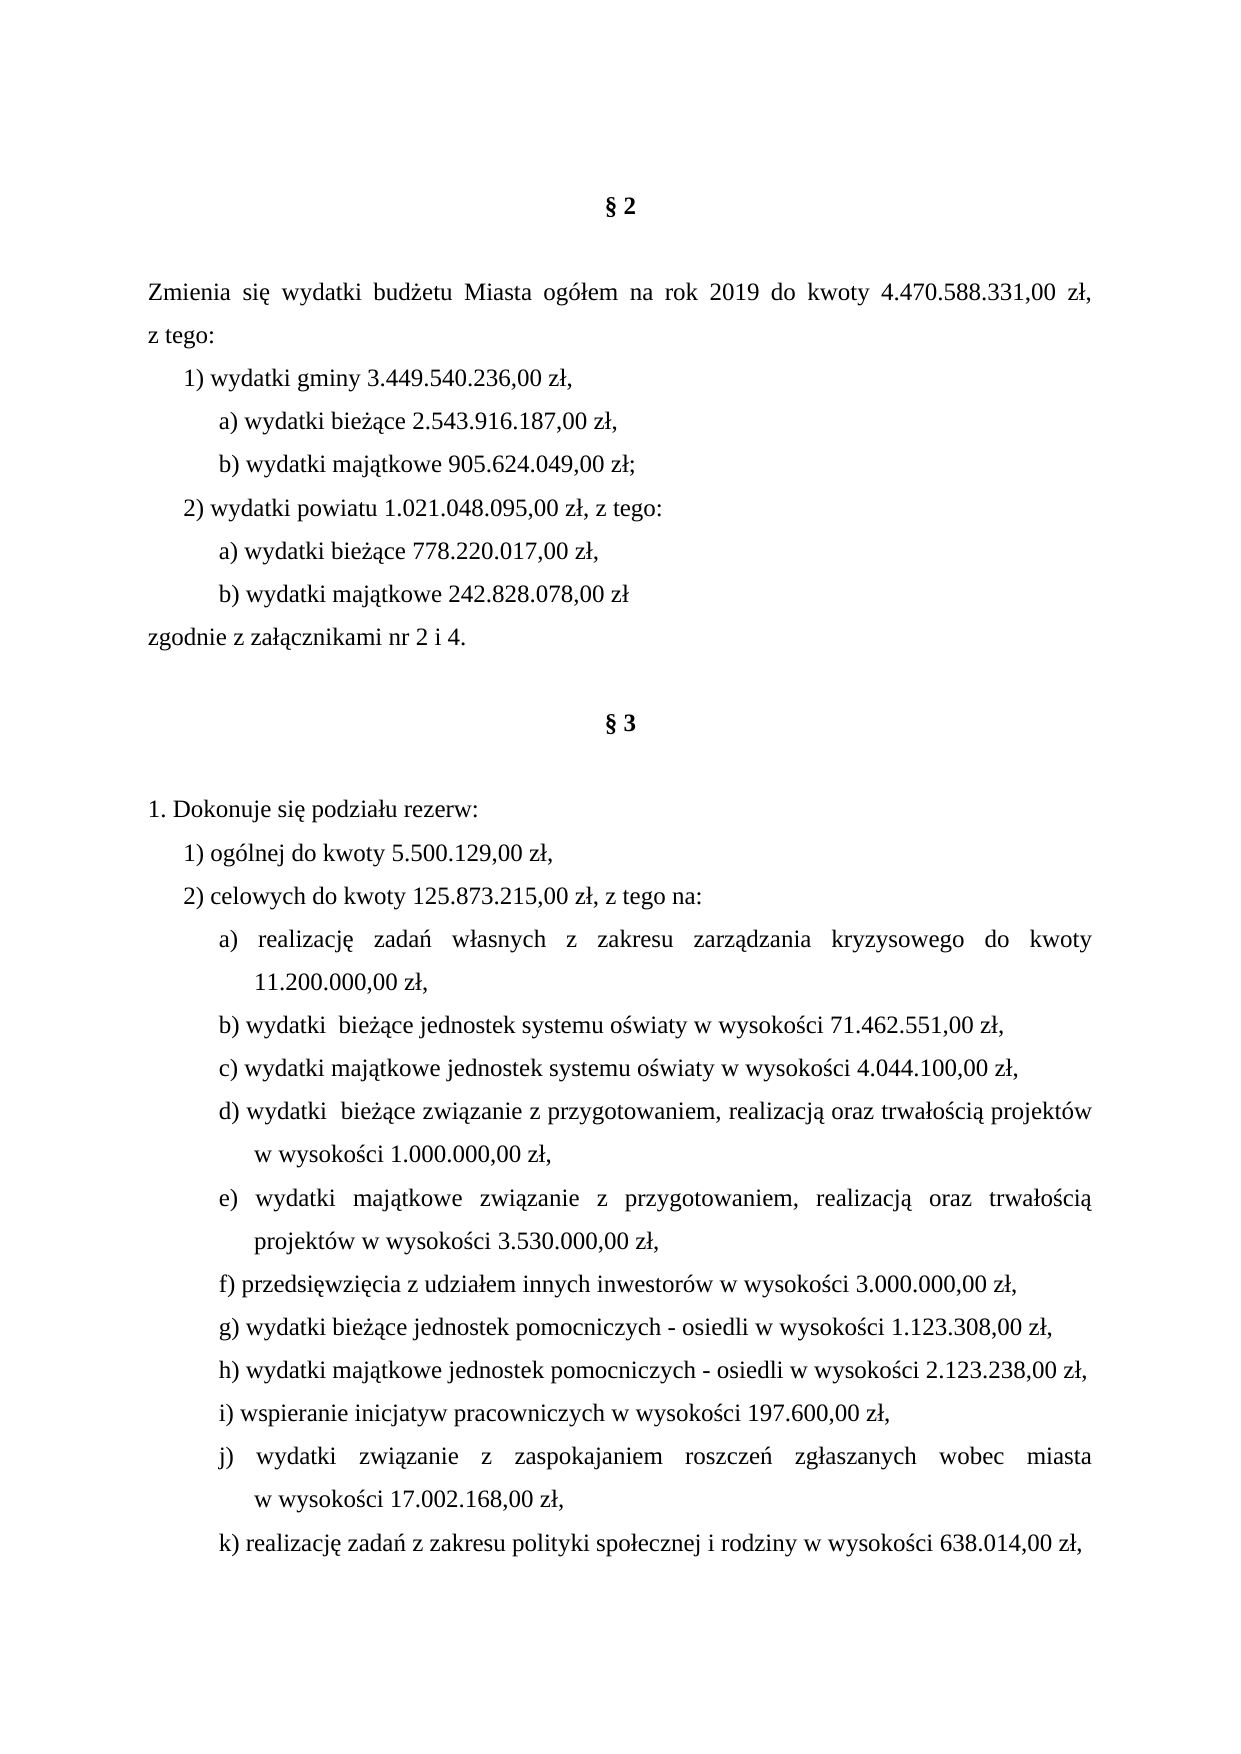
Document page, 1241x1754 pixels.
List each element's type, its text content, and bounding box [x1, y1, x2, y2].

text Zmienia się wydatki budżetu Miasta ogółem na rok 2019 do kwoty 4.470.588.331,00 zł, z tego: [148, 277, 1093, 349]
text i) wspieranie inicjatyw pracowniczych w wysokości 197.600,00 zł, [218, 1398, 1093, 1427]
text f) przedsięwzięcia z udziałem innych inwestorów w wysokości 3.000.000,00 zł, [218, 1269, 1093, 1298]
text § 3 [148, 708, 1093, 737]
text j) wydatki związanie z zaspokajaniem roszczeń zgłaszanych wobec miasta w wysokości 17.002.168,00 zł, [218, 1441, 1093, 1513]
text 1) wydatki gminy 3.449.540.236,00 zł, [183, 363, 1093, 392]
text 1. Dokonuje się podziału rezerw: [148, 794, 1093, 823]
text a) realizację zadań własnych z zakresu zarządzania kryzysowego do kwoty 11.200.000,00 zł, [218, 924, 1093, 996]
text § 2 [148, 191, 1093, 219]
text c) wydatki majątkowe jednostek systemu oświaty w wysokości 4.044.100,00 zł, [218, 1053, 1093, 1082]
text 1) ogólnej do kwoty 5.500.129,00 zł, [183, 838, 1093, 866]
text a) wydatki bieżące 2.543.916.187,00 zł, [218, 406, 1093, 435]
text a) wydatki bieżące 778.220.017,00 zł, [218, 536, 1093, 564]
text g) wydatki bieżące jednostek pomocniczych - osiedli w wysokości 1.123.308,00 zł, [218, 1312, 1093, 1341]
text d) wydatki bieżące związanie z przygotowaniem, realizacją oraz trwałością projektów w wysokości 1.000.000,00 zł, [218, 1096, 1093, 1168]
text 2) wydatki powiatu 1.021.048.095,00 zł, z tego: [183, 493, 1093, 521]
text b) wydatki majątkowe 905.624.049,00 zł; [218, 449, 1093, 478]
text 2) celowych do kwoty 125.873.215,00 zł, z tego na: [183, 881, 1093, 909]
text h) wydatki majątkowe jednostek pomocniczych - osiedli w wysokości 2.123.238,00 zł, [218, 1355, 1093, 1384]
text b) wydatki bieżące jednostek systemu oświaty w wysokości 71.462.551,00 zł, [218, 1010, 1093, 1039]
text zgodnie z załącznikami nr 2 i 4. [148, 622, 1093, 651]
text e) wydatki majątkowe związanie z przygotowaniem, realizacją oraz trwałością projektów w wysokości 3.530.000,00 zł, [218, 1183, 1093, 1254]
text k) realizację zadań z zakresu polityki społecznej i rodziny w wysokości 638.014,00 zł, [218, 1528, 1093, 1556]
text b) wydatki majątkowe 242.828.078,00 zł [218, 579, 1093, 608]
